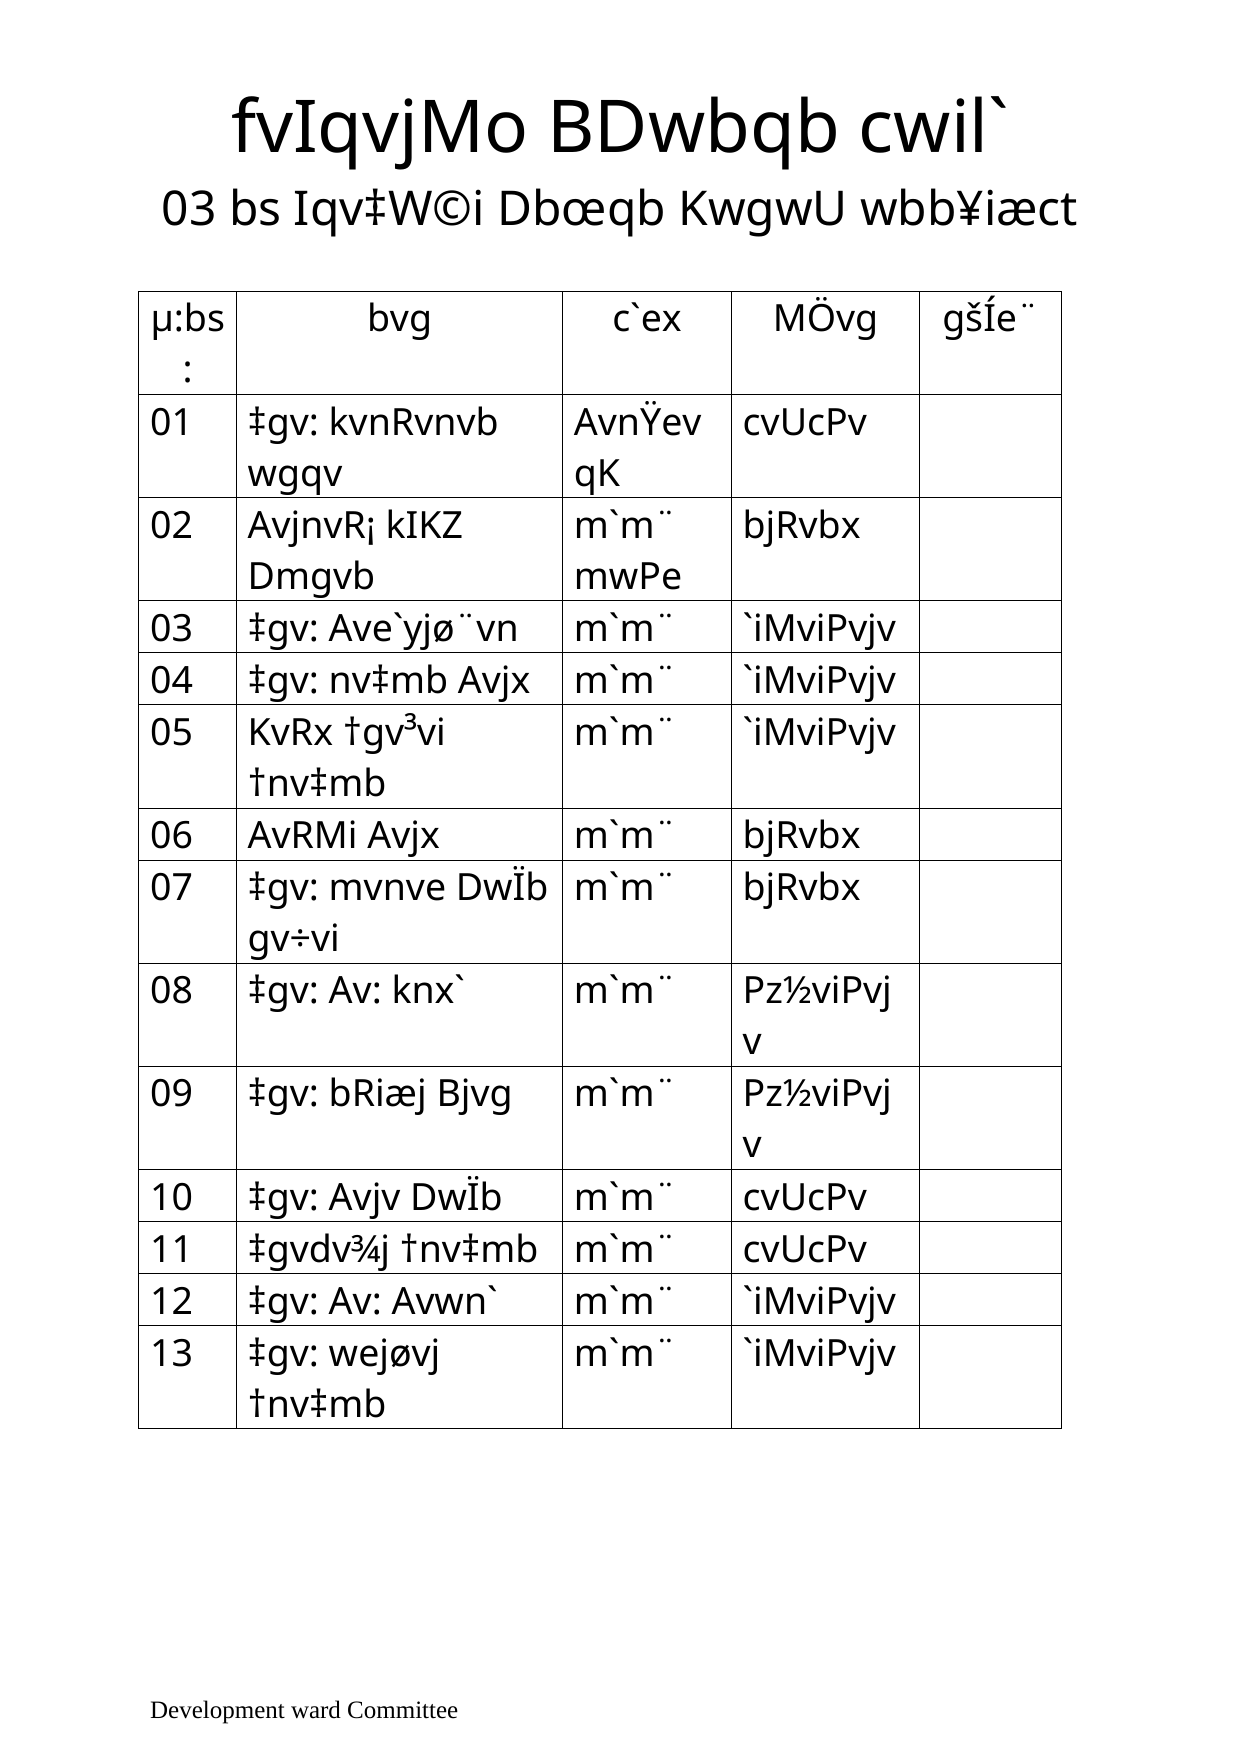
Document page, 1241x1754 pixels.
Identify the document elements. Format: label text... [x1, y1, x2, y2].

table_cell [920, 1326, 1061, 1428]
table_cell [920, 601, 1061, 652]
table_cell 03 [139, 601, 236, 652]
table_cell `iMviPvjv [732, 653, 919, 704]
table_cell ‡gvdv¾j †nv‡mb [237, 1222, 562, 1273]
table_cell ‡gv: Ave`yjø¨vn [237, 601, 562, 652]
table_cell [920, 395, 1061, 497]
table_cell `iMviPvjv [732, 705, 919, 807]
table_cell 11 [139, 1222, 236, 1273]
table_cell m`m¨ [563, 601, 731, 652]
table_cell [920, 1170, 1061, 1221]
table_cell Pz½viPvjv [732, 964, 919, 1066]
table_cell 01 [139, 395, 236, 497]
table_cell 10 [139, 1170, 236, 1221]
table_cell [920, 705, 1061, 807]
table_cell AvRMi Avjx [237, 809, 562, 859]
table_cell 07 [139, 861, 236, 963]
table_cell ‡gv: Avjv DwÏb [237, 1170, 562, 1221]
table_cell [920, 498, 1061, 600]
table_cell AvjnvR¡ kIKZ Dmgvb [237, 498, 562, 600]
table_cell `iMviPvjv [732, 1274, 919, 1325]
table_cell cvUcPv [732, 1222, 919, 1273]
table_cell cvUcPv [732, 395, 919, 497]
table_cell 12 [139, 1274, 236, 1325]
table_cell bjRvbx [732, 809, 919, 859]
table_cell 02 [139, 498, 236, 600]
table_cell 08 [139, 964, 236, 1066]
table_header bvg [237, 292, 562, 394]
table_cell ‡gv: Av: knx` [237, 964, 562, 1066]
table_cell m`m¨ [563, 705, 731, 807]
table_cell m`m¨ [563, 1067, 731, 1169]
table_cell 09 [139, 1067, 236, 1169]
table_cell [920, 964, 1061, 1066]
text 03 bs Iqv‡W©i Dbœqb KwgwU wbb¥iæct [150, 174, 1090, 240]
table_cell [920, 861, 1061, 963]
table_cell m`m¨ [563, 1274, 731, 1325]
table_cell m`m¨ mwPe [563, 498, 731, 600]
table_cell ‡gv: nv‡mb Avjx [237, 653, 562, 704]
table_header MÖvg [732, 292, 919, 394]
table_cell Pz½viPvjv [732, 1067, 919, 1169]
table_cell m`m¨ [563, 861, 731, 963]
table_cell m`m¨ [563, 1170, 731, 1221]
table_cell ‡gv: bRiæj Bjvg [237, 1067, 562, 1169]
table_cell m`m¨ [563, 1222, 731, 1273]
table_cell m`m¨ [563, 1326, 731, 1428]
table_header gšÍe¨ [920, 292, 1061, 394]
table_cell AvnŸevqK [563, 395, 731, 497]
table_cell cvUcPv [732, 1170, 919, 1221]
table_cell 06 [139, 809, 236, 859]
table_cell 05 [139, 705, 236, 807]
table_cell 04 [139, 653, 236, 704]
table_cell ‡gv: kvnRvnvb wgqv [237, 395, 562, 497]
table_header µ:bs: [139, 292, 236, 394]
table_cell m`m¨ [563, 809, 731, 859]
table_cell ‡gv: mvnve DwÏb gv÷vi [237, 861, 562, 963]
table_cell m`m¨ [563, 964, 731, 1066]
table_header c`ex [563, 292, 731, 394]
table_cell KvRx †gv³vi †nv‡mb [237, 705, 562, 807]
table_cell m`m¨ [563, 653, 731, 704]
table_cell `iMviPvjv [732, 1326, 919, 1428]
table_cell `iMviPvjv [732, 601, 919, 652]
table_cell ‡gv: Av: Avwn` [237, 1274, 562, 1325]
table_cell [920, 1274, 1061, 1325]
table_cell bjRvbx [732, 498, 919, 600]
table_cell [920, 1222, 1061, 1273]
table_cell ‡gv: wejøvj †nv‡mb [237, 1326, 562, 1428]
table_cell [920, 653, 1061, 704]
text fvIqvjMo BDwbqb cwil` [150, 75, 1090, 174]
table_cell 13 [139, 1326, 236, 1428]
table_cell [920, 1067, 1061, 1169]
table_cell bjRvbx [732, 861, 919, 963]
table_cell [920, 809, 1061, 859]
